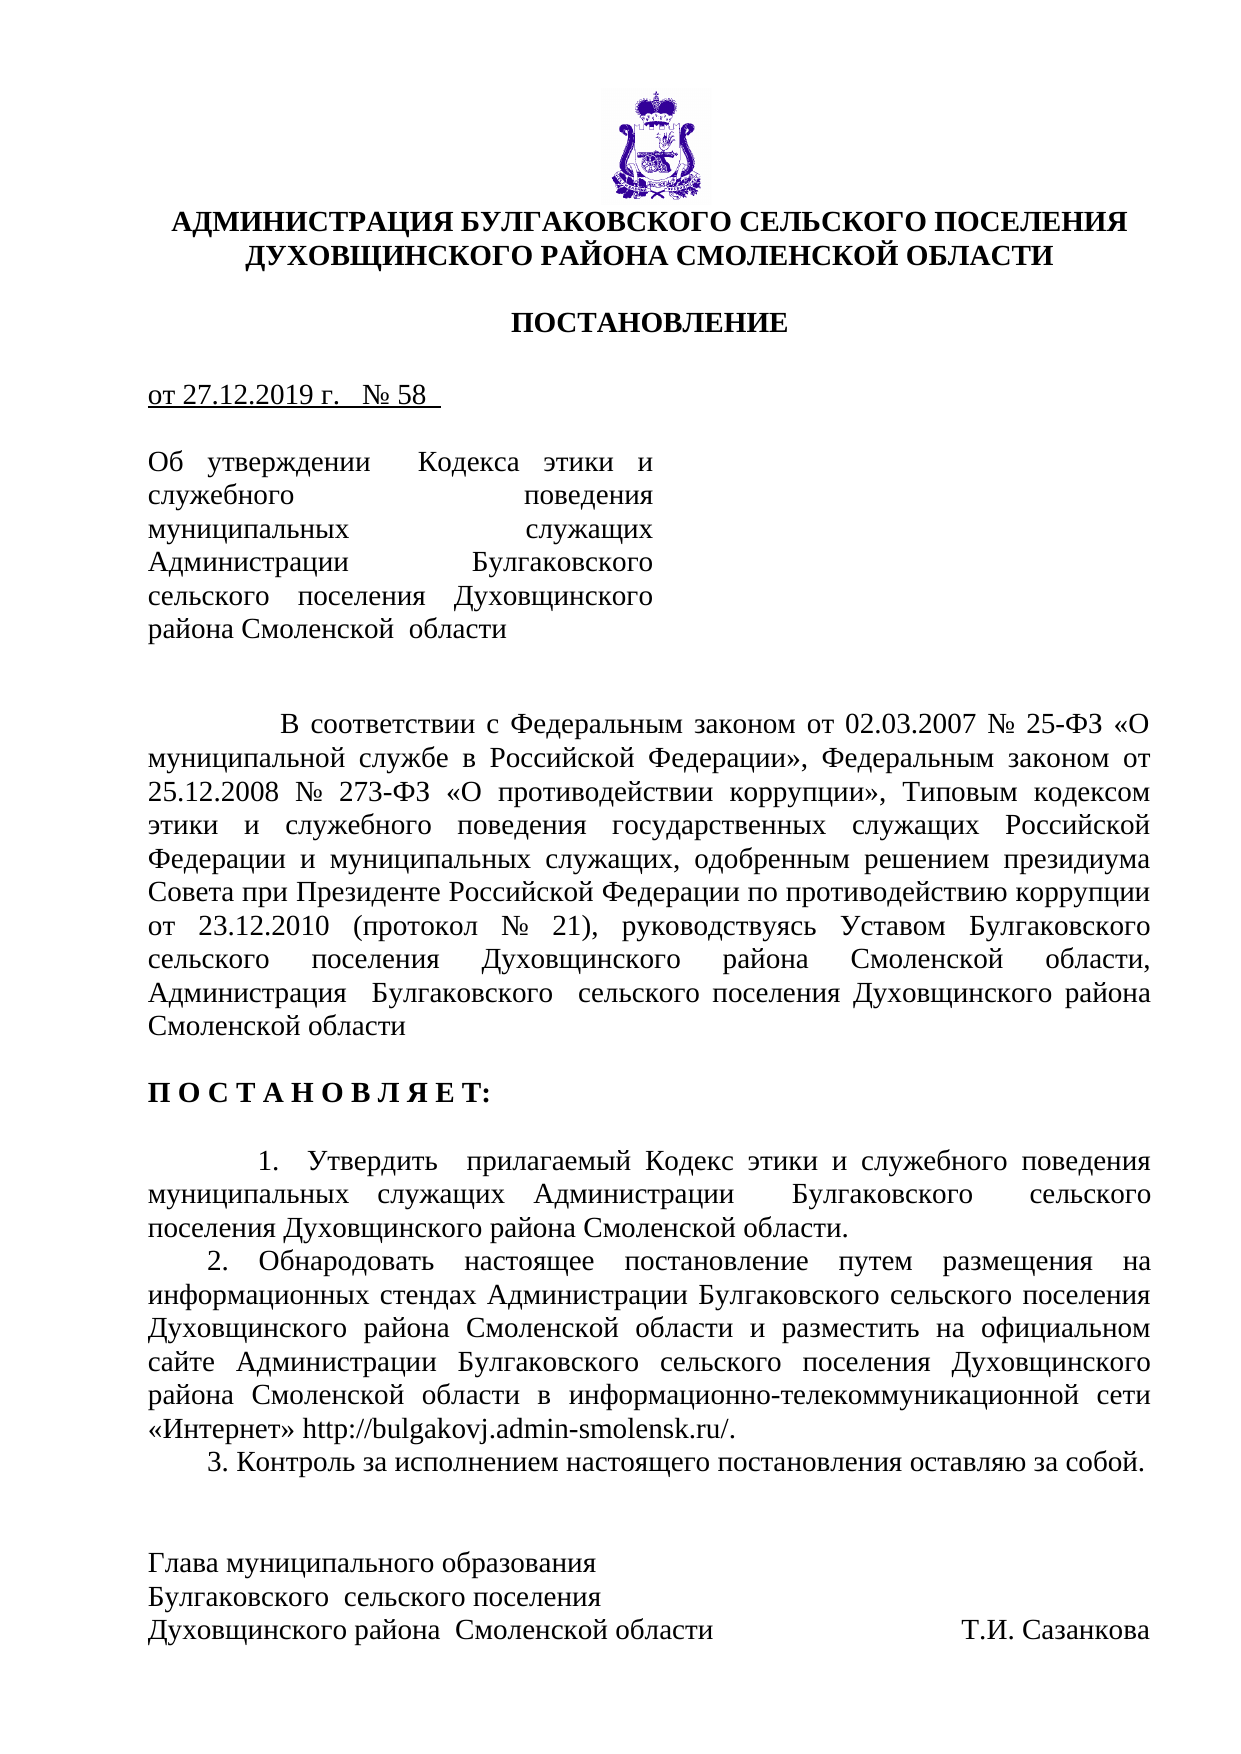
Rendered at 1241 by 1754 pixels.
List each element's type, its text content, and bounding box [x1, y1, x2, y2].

text В соответствии с Федеральным законом от 02.03.2007 № 25-ФЗ «О муниципальной службе в Российской Федерации», Федеральным законом от 25.12.2008 № 273-ФЗ «О противодействии коррупции», Типовым кодексом этики и служебного поведения государственных служащих Российской Федерации и муниципальных служащих, одобренным решением президиума Совета при Президенте Российской Федерации по противодействию коррупции от 23.12.2010 (протокол № 21), руководствуясь Уставом Булгаковского сельского поселения Духовщинского района Смоленской области, Администрация Булгаковского сельского поселения Духовщинского района Смоленской области [148, 707, 1152, 1042]
text Глава муниципального образования [148, 1545, 1152, 1579]
text 1. Утвердить прилагаемый Кодекс этики и служебного поведения муниципальных служащих Администрации Булгаковского сельского поселения Духовщинского района Смоленской области. [148, 1143, 1152, 1243]
table_header от 27.12.2019 г. № 58 Об утверждении Кодекса этики и служебного поведения муниципальных служащих Администрации Булгаковского сельского поселения Духовщинского района Смоленской области [136, 377, 664, 679]
text Духовщинского района Смоленской области Т.И. Сазанкова [148, 1612, 1152, 1646]
text ПОСТАНОВЛЕНИЕ [148, 305, 1152, 338]
text Булгаковского сельского поселения [148, 1579, 1152, 1612]
text ДУХОВЩИНСКОГО РАЙОНА СМОЛЕНСКОЙ ОБЛАСТИ [148, 238, 1152, 271]
picture [600, 88, 712, 205]
text 2. Обнародовать настоящее постановление путем размещения на информационных стендах Администрации Булгаковского сельского поселения Духовщинского района Смоленской области и разместить на официальном сайте Администрации Булгаковского сельского поселения Духовщинского района Смоленской области в информационно-телекоммуникационной сети «Интернет» http://bulgakovj.admin-smolensk.ru/. [148, 1243, 1152, 1444]
text АДМИНИСТРАЦИЯ БУЛГАКОВСКОГО СЕЛЬСКОГО ПОСЕЛЕНИЯ [148, 204, 1152, 238]
text П О С Т А Н О В Л Я Е Т: [148, 1076, 1152, 1109]
text 3. Контроль за исполнением настоящего постановления оставляю за собой. [148, 1444, 1152, 1478]
